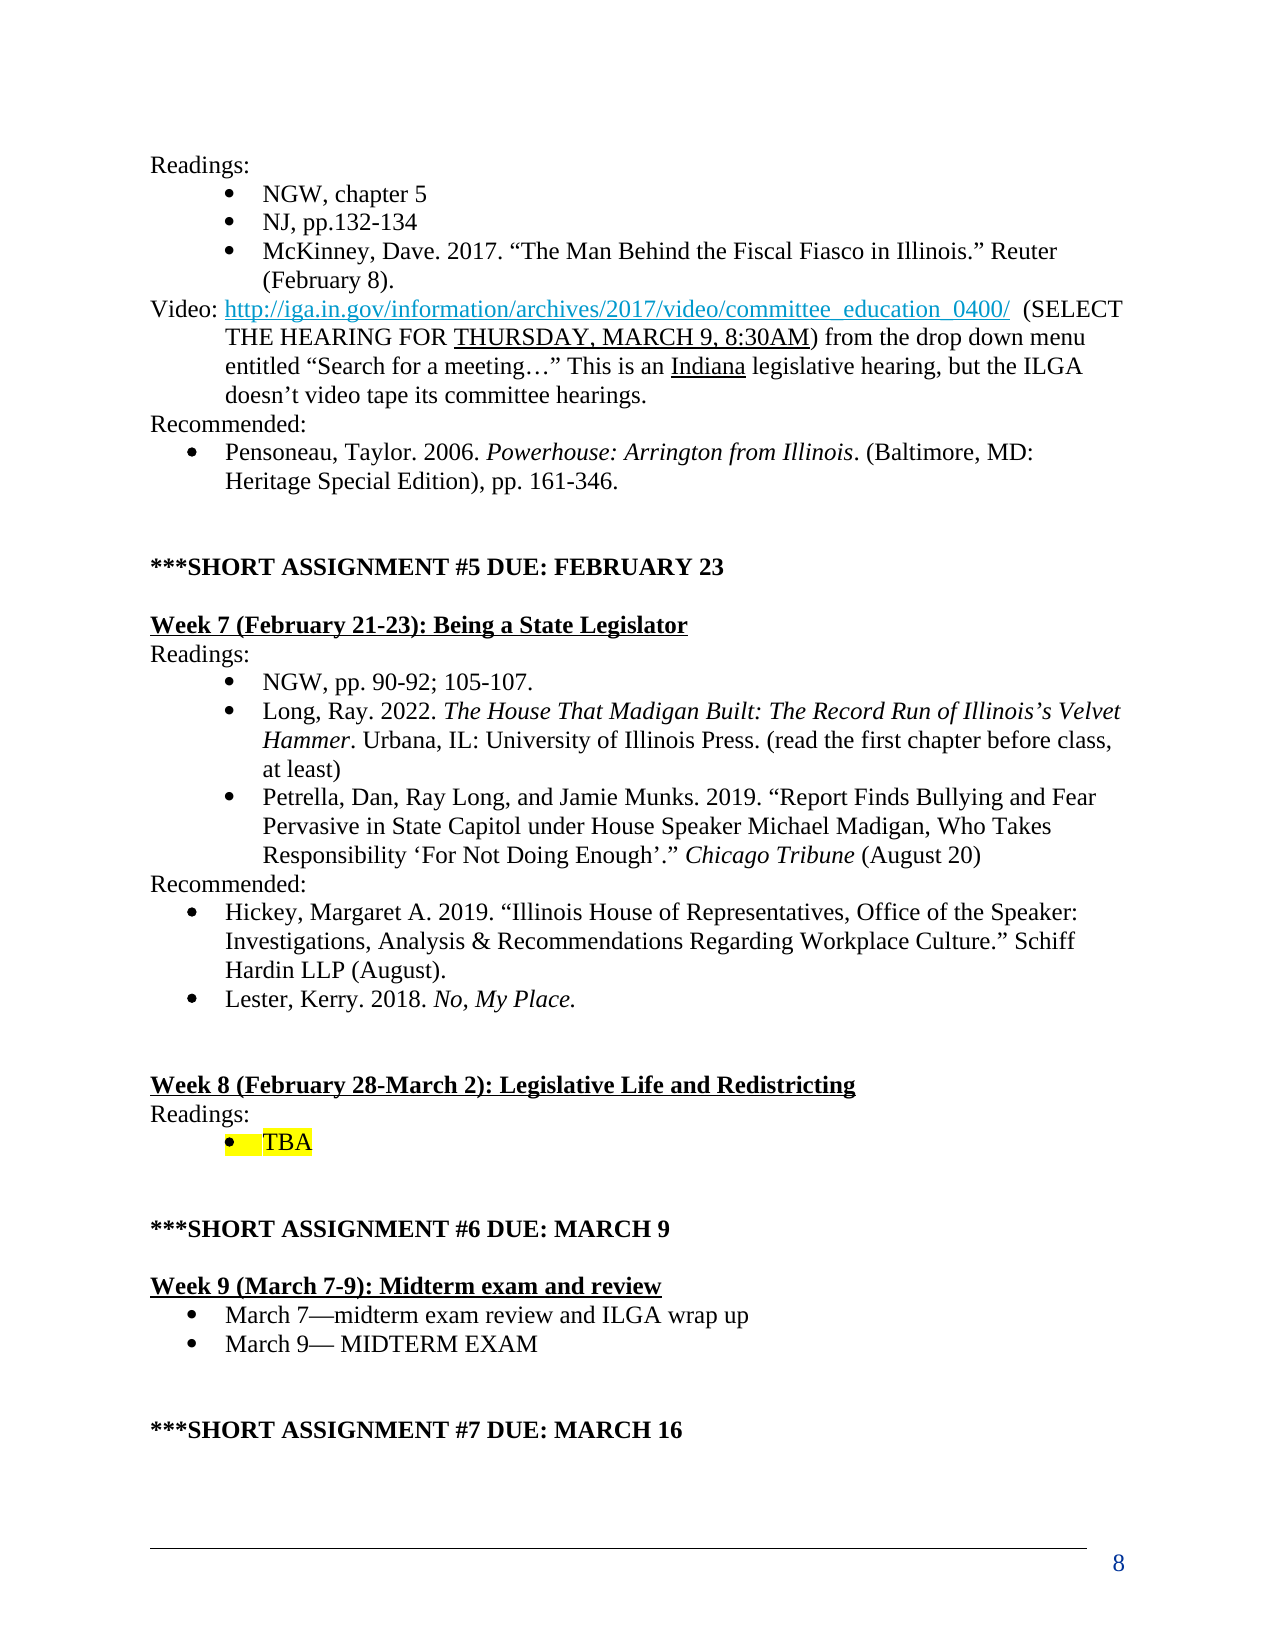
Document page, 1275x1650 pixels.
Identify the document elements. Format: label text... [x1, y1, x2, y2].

text Readings: [150, 1099, 1125, 1127]
list NGW, chapter 5 [225, 179, 1125, 207]
text ***SHORT ASSIGNMENT #6 DUE: MARCH 9 [150, 1214, 1125, 1242]
text Week 7 (February 21-23): Being a State Legislator [150, 610, 1125, 639]
list NGW, pp. 90-92; 105-107. [225, 667, 1125, 696]
text : [150, 150, 1125, 179]
text Recommended: [150, 869, 1125, 897]
list Pensoneau, Taylor. 2006. Powerhouse: Arrington from Illinois. (Baltimore, MD: Heritage Special Edition), pp. 161-346. [187, 437, 1125, 495]
list March 7—midterm exam review and ILGA wrap up [187, 1300, 1125, 1329]
list March 9— MIDTERM EXAM [187, 1329, 1125, 1357]
text Week 8 (February 28-March 2): Legislative Life and Redistricting [150, 1070, 1125, 1099]
text ***SHORT ASSIGNMENT #5 DUE: FEBRUARY 23 [150, 552, 1125, 581]
list Hickey, Margaret A. 2019. “Illinois House of Representatives, Office of the Speaker: Investigations, Analysis & Recommendations Regarding Workplace Culture.” Schiff Hardin LLP (August). [187, 897, 1125, 984]
text Readings: [150, 639, 1125, 667]
list Long, Ray. 2022. The House That Madigan Built: The Record Run of Illinois’s Velvet Hammer. Urbana, IL: University of Illinois Press. (read the first chapter before class, at least) [225, 696, 1125, 782]
text ***SHORT ASSIGNMENT #7 DUE: MARCH 16 [150, 1415, 1125, 1444]
list NJ, pp.132-134 [225, 207, 1125, 236]
list McKinney, Dave. 2017. “The Man Behind the Fiscal Fiasco in Illinois.” Reuter (February 8). [225, 236, 1125, 294]
list Lester, Kerry. 2018. No, My Place. [187, 984, 1125, 1012]
text Week 9 (March 7-9): Midterm exam and review [150, 1271, 1125, 1300]
list Petrella, Dan, Ray Long, and Jamie Munks. 2019. “Report Finds Bullying and Fear Pervasive in State Capitol under House Speaker Michael Madigan, Who Takes Responsibility ‘For Not Doing Enough’.” Chicago Tribune (August 20) [225, 782, 1125, 869]
text Video: http://iga.in.gov/information/archives/2017/video/committee_education_0400/ (SELECT THE HEARING FOR THURSDAY, MARCH 9, 8:30AM) from the drop down menu entitled “Search for a meeting…” This is an Indiana legislative hearing, but the ILGA doesn’t video tape its committee hearings. [150, 294, 1125, 409]
text Recommended: [150, 409, 1125, 437]
list TBA [225, 1127, 1125, 1156]
